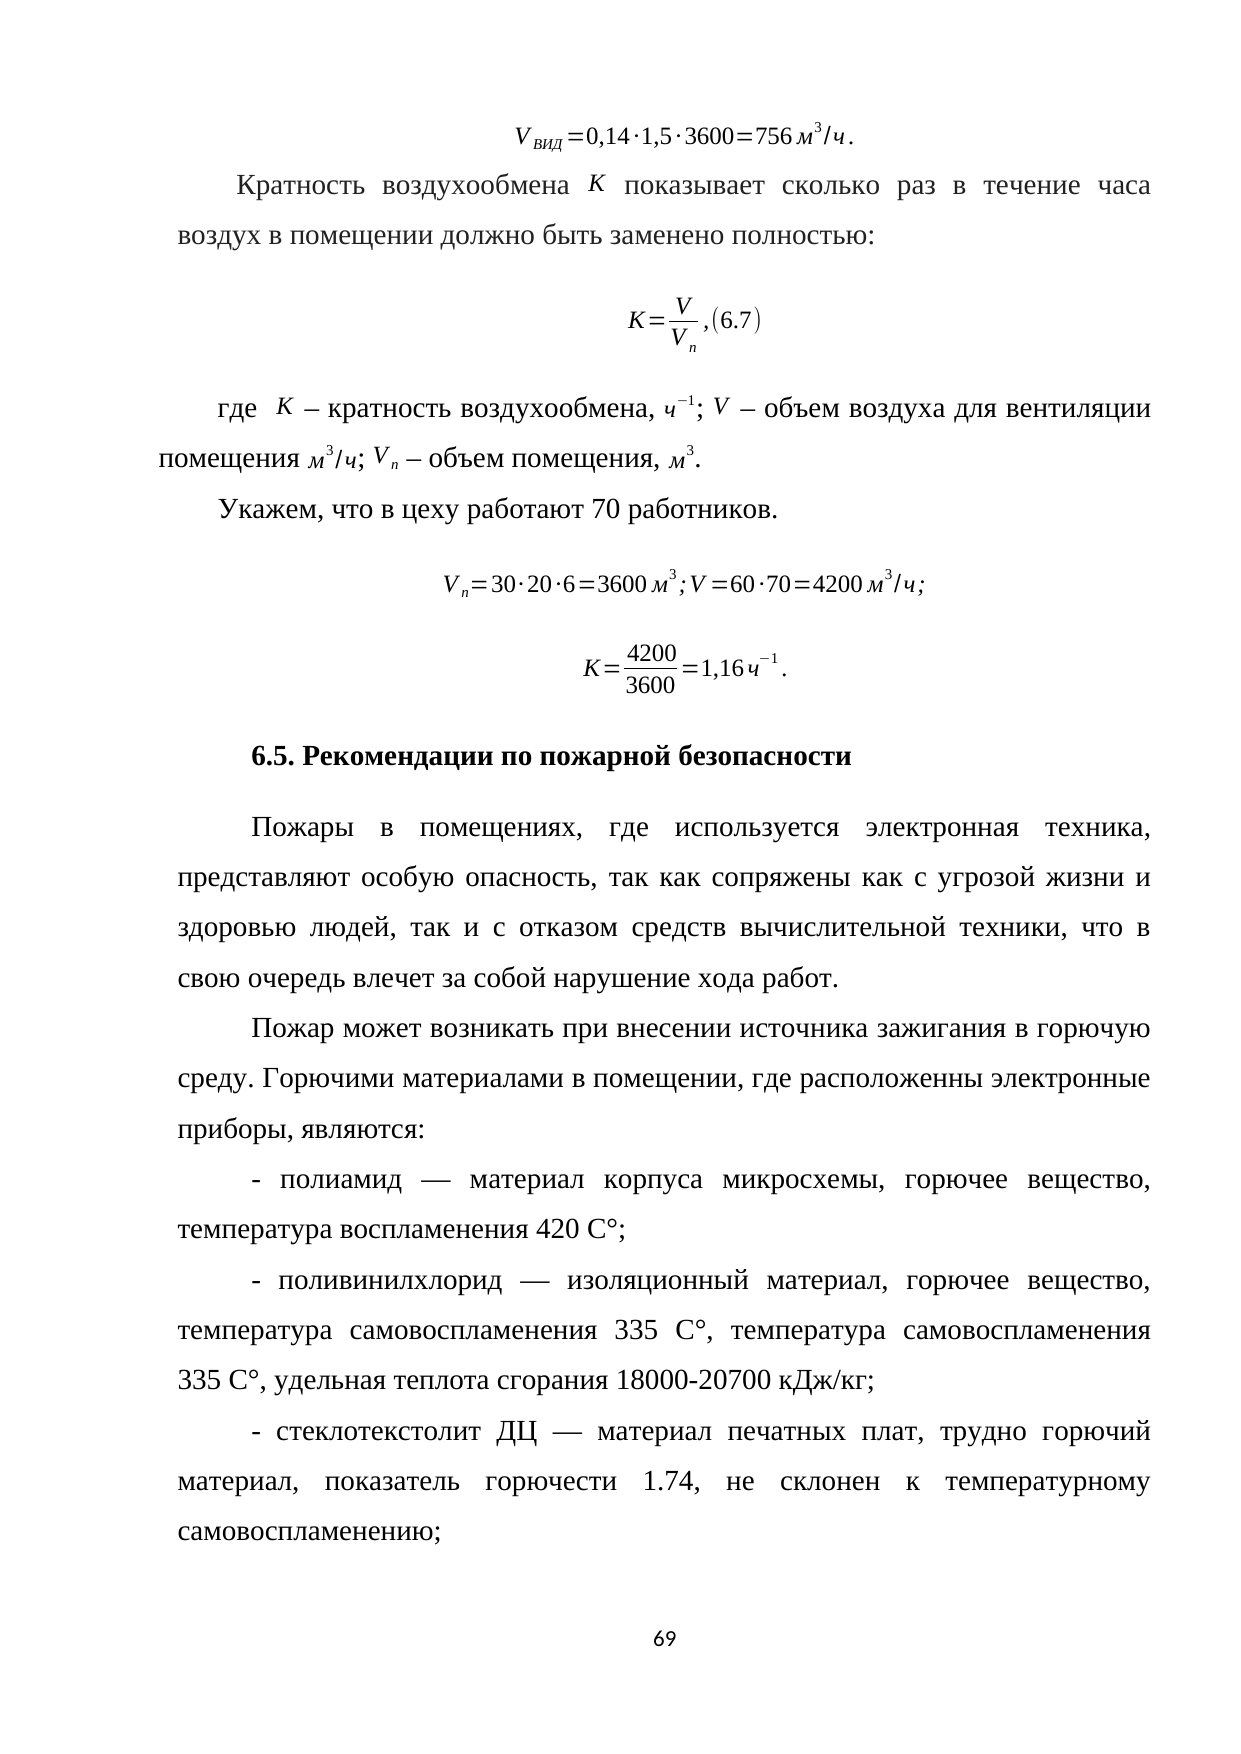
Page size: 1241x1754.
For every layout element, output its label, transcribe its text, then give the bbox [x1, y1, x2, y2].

text Пожар может возникать при внесении источника зажигания в горючую среду. Горючими материалами в помещении, где расположенны электронные приборы, являются: [177, 1010, 1152, 1144]
text - полиамид — материал корпуса микросхемы, горючее вещество, температура воспламенения 420 С°; [177, 1161, 1152, 1245]
text Пожары в помещениях, где используется электронная техника, представляют особую опасность, так как сопряжены как с угрозой жизни и здоровью людей, так и с отказом средств вычислительной техники, что в свою очередь влечет за собой нарушение хода работ. [177, 809, 1152, 993]
text Кратность воздухообмена показывает сколько раз в течение часа воздух в помещении должно быть заменено полностью: [177, 167, 1152, 251]
text где – кратность воздухообмена, ; – объем воздуха для вентиляции помещения ; – объем помещения, . [158, 390, 1152, 474]
text 6.5. Рекомендации по пожарной безопасности [177, 738, 1152, 771]
text - стеклотекстолит ДЦ — материал печатных плат, трудно горючий материал, показатель горючести 1.74, не склонен к температурному самовоспламенению; [177, 1413, 1152, 1547]
text Укажем, что в цеху работают 70 работников. [158, 491, 1152, 524]
text - поливинилхлорид — изоляционный материал, горючее вещество, температура самовоспламенения 335 С°, температура самовоспламенения 335 С°, удельная теплота сгорания 18000-20700 кДж/кг; [177, 1262, 1152, 1396]
